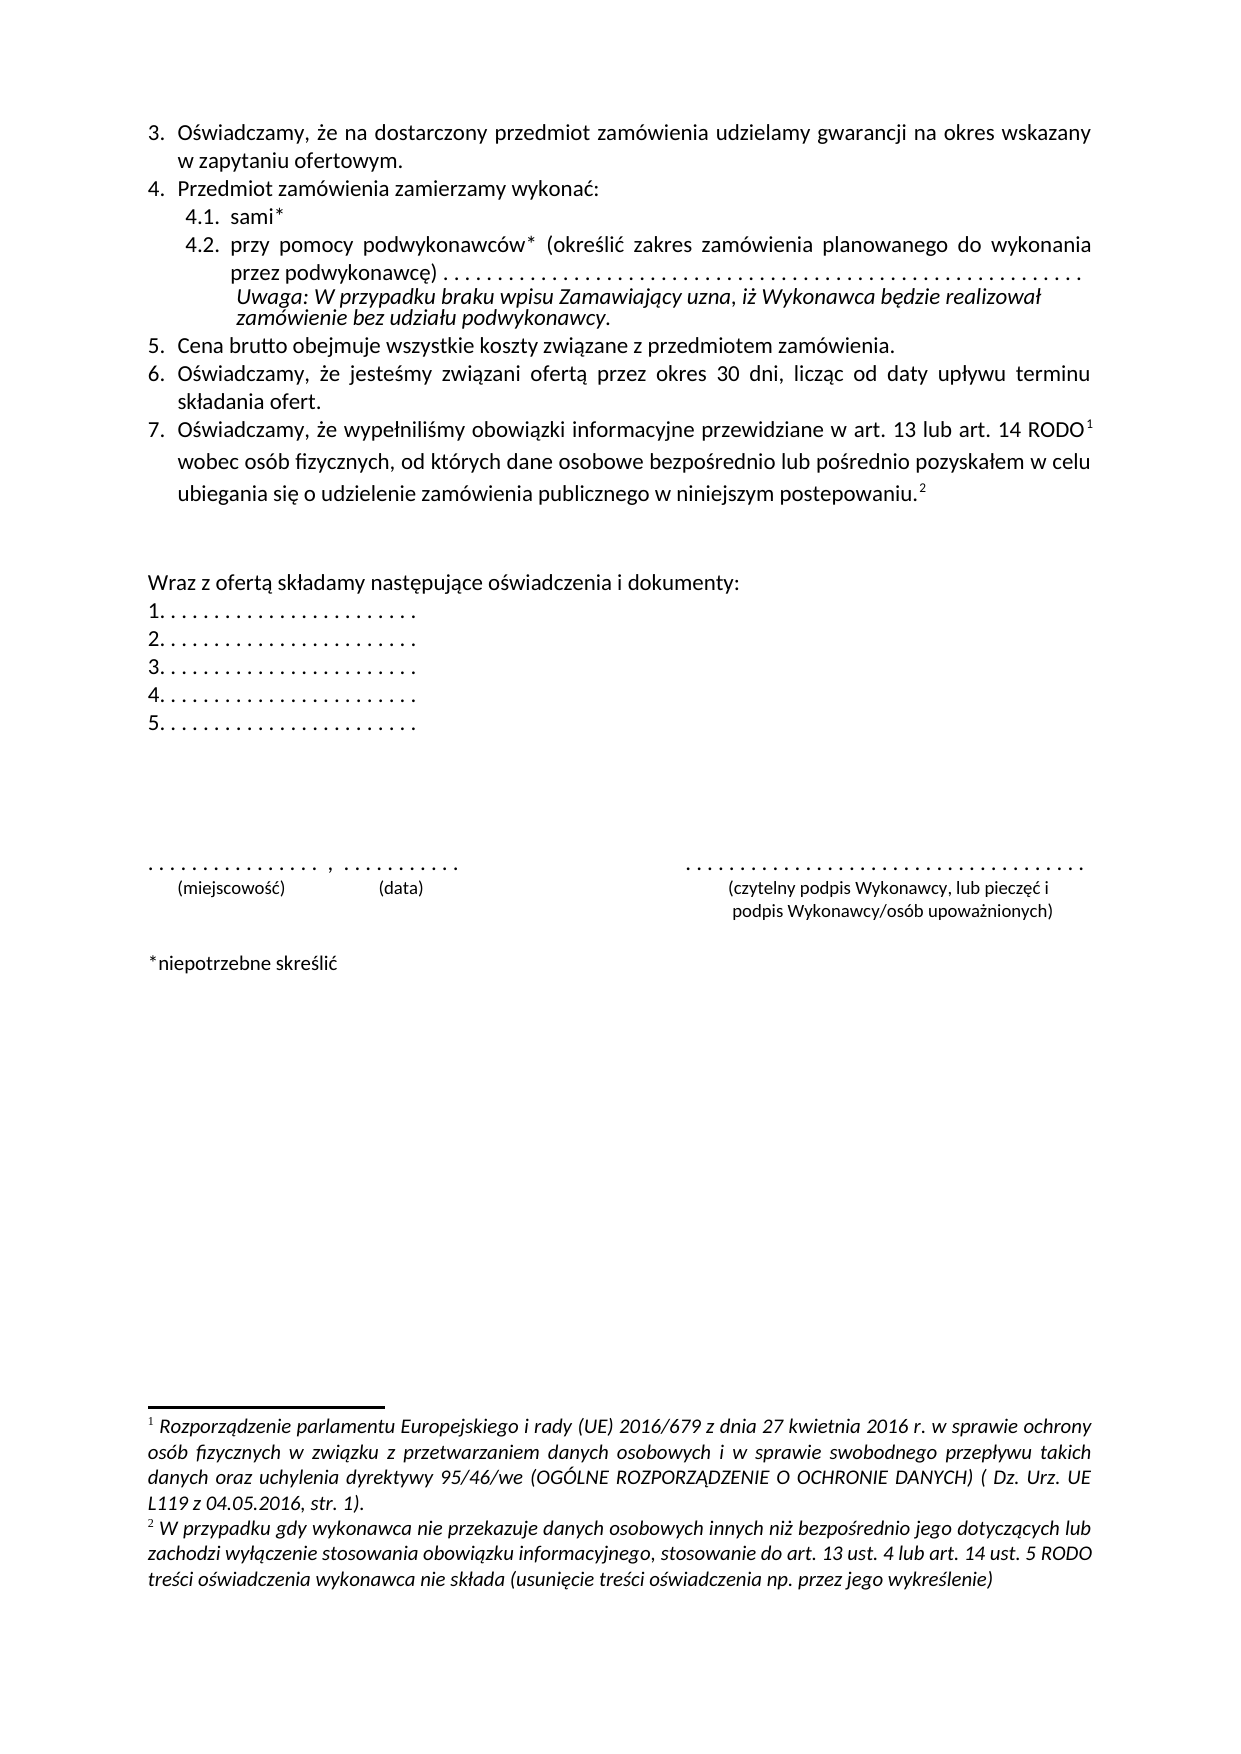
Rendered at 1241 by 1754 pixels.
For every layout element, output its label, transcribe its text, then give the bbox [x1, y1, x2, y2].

text 3. . . . . . . . . . . . . . . . . . . . . . . . [148, 652, 1093, 680]
list Oświadczamy, że na dostarczony przedmiot zamówienia udzielamy gwarancji na okres wskazany w zapytaniu ofertowym. [148, 118, 1093, 174]
text Wraz z ofertą składamy następujące oświadczenia i dokumenty: [148, 568, 1093, 596]
text . . . . . . . . . . . . . . . . , . . . . . . . . . . . . . . . . . . . . . . . . . . . . . . . . . . . . . . . . . . . . . . . . [148, 848, 1093, 876]
list sami* [185, 202, 1093, 230]
list Oświadczamy, że jesteśmy związani ofertą przez okres 30 dni, licząc od daty upływu terminu składania ofert. [148, 359, 1093, 415]
list Cena brutto obejmuje wszystkie koszty związane z przedmiotem zamówienia. [148, 331, 1093, 359]
text 2. . . . . . . . . . . . . . . . . . . . . . . . [148, 624, 1093, 652]
text 5. . . . . . . . . . . . . . . . . . . . . . . . [148, 708, 1093, 736]
text 4. . . . . . . . . . . . . . . . . . . . . . . . [148, 680, 1093, 708]
list Przedmiot zamówienia zamierzamy wykonać: [148, 174, 1093, 202]
list przy pomocy podwykonawców* (określić zakres zamówienia planowanego do wykonania przez podwykonawcę) . . . . . . . . . . . . . . . . . . . . . . . . . . . . . . . . . . . . . . . . . . . . . . . . . . . . . . . . . . . [185, 230, 1093, 286]
text (miejscowość) (data) (czytelny podpis Wykonawcy, lub pieczęć i podpis Wykonawcy/osób upoważnionych) [148, 876, 1093, 922]
list Oświadczamy, że wypełniliśmy obowiązki informacyjne przewidziane w art. 13 lub art. 14 RODO wobec osób fizycznych, od których dane osobowe bezpośrednio lub pośrednio pozyskałem w celu ubiegania się o udzielenie zamówienia publicznego w niniejszym postepowaniu. [148, 415, 1093, 508]
list Uwaga: W przypadku braku wpisu Zamawiający uzna, iż Wykonawca będzie realizował zamówienie bez udziału podwykonawcy. [236, 286, 1093, 331]
text 1. . . . . . . . . . . . . . . . . . . . . . . . [148, 596, 1093, 624]
text *niepotrzebne skreślić [148, 950, 1093, 975]
